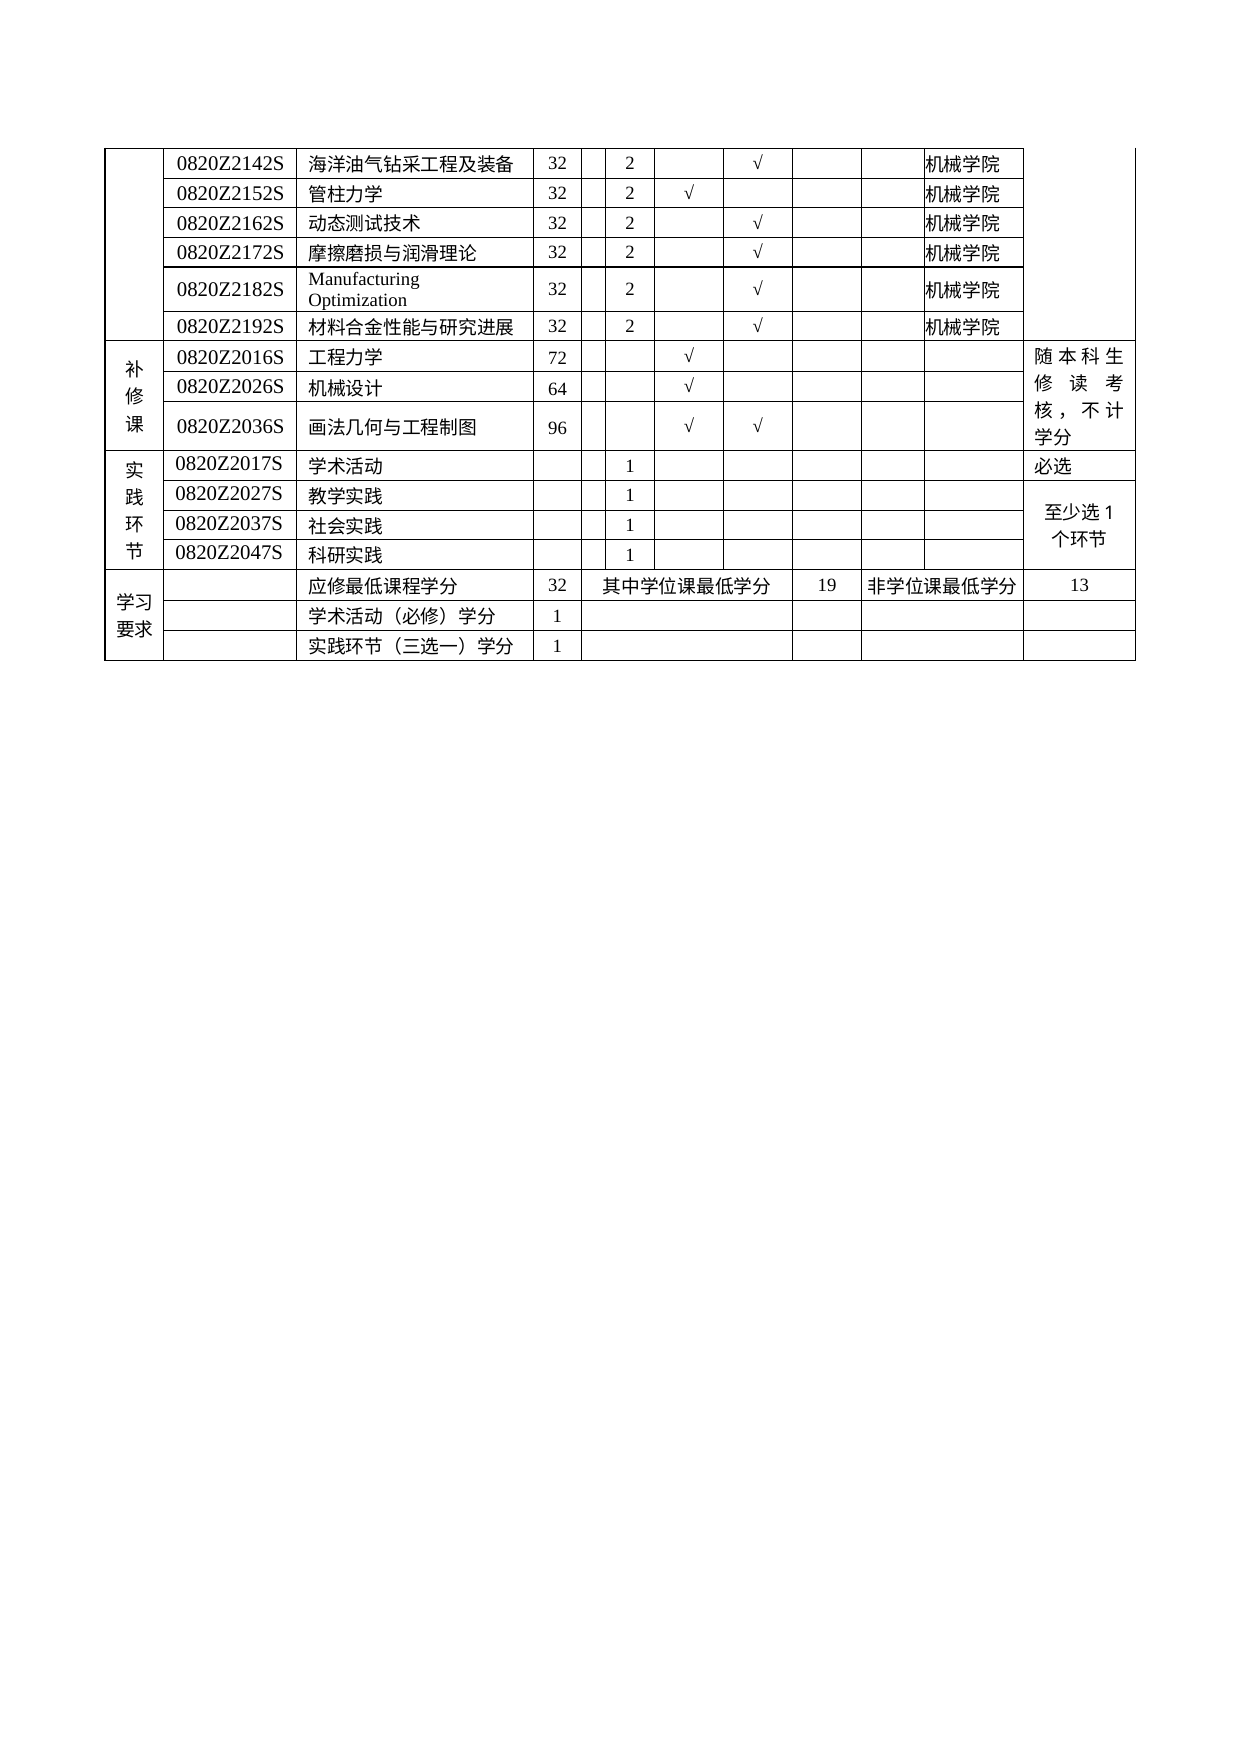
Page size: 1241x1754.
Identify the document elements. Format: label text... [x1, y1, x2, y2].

table_cell 0820Z2037S [164, 511, 296, 539]
table_cell 2 [606, 238, 654, 266]
table_cell [655, 451, 723, 480]
table_cell [862, 601, 1023, 630]
table_cell [582, 268, 605, 311]
table_cell 2 [606, 149, 654, 177]
table_cell 1 [606, 511, 654, 539]
table_cell 机械学院 [925, 179, 1023, 207]
table_cell 0820Z2182S [164, 268, 296, 311]
table_cell [862, 149, 924, 177]
table_cell 材料合金性能与研究进展 [297, 312, 533, 340]
table_cell [724, 451, 792, 480]
table_cell 动态测试技术 [297, 208, 533, 237]
table_cell 2 [606, 208, 654, 237]
table_cell 2 [606, 268, 654, 311]
table_cell 1 [606, 540, 654, 569]
table_cell 32 [534, 238, 581, 266]
table_cell √ [724, 268, 792, 311]
table_cell [862, 179, 924, 207]
table_cell √ [724, 402, 792, 450]
table_cell [582, 481, 605, 509]
table_cell 0820Z2017S [164, 451, 296, 480]
table_cell √ [655, 372, 723, 401]
table_cell [606, 372, 654, 401]
table_cell [655, 511, 723, 539]
table_cell √ [724, 238, 792, 266]
table_cell [862, 312, 924, 340]
table_cell [655, 208, 723, 237]
table_cell 机械学院 [925, 268, 1023, 311]
table_cell [925, 451, 1023, 480]
table_cell [862, 341, 924, 371]
table_cell 教学实践 [297, 481, 533, 509]
table_cell 随本科生修读考核，不计学分 [1024, 341, 1135, 450]
table_cell 机械学院 [925, 149, 1023, 177]
table_cell [862, 481, 924, 509]
table_cell 0820Z2172S [164, 238, 296, 266]
table_cell 0820Z2192S [164, 312, 296, 340]
table_cell [925, 402, 1023, 450]
table_cell [582, 341, 605, 371]
table_cell [582, 540, 605, 569]
table_cell 机械学院 [925, 208, 1023, 237]
table_cell [862, 372, 924, 401]
table_cell √ [724, 312, 792, 340]
table_cell 学习 要求 [106, 570, 163, 660]
table_cell [862, 631, 1023, 660]
table_cell 32 [534, 312, 581, 340]
table_cell [582, 601, 792, 630]
table_cell 学术活动 [297, 451, 533, 480]
table_cell 96 [534, 402, 581, 450]
table_cell 2 [606, 312, 654, 340]
table_cell [793, 481, 861, 509]
table_cell [606, 341, 654, 371]
table_cell 必选 [1024, 451, 1135, 480]
table_cell [724, 372, 792, 401]
table_cell 科研实践 [297, 540, 533, 569]
table_cell [724, 481, 792, 509]
table_cell √ [724, 149, 792, 177]
table_cell [862, 540, 924, 569]
table_cell [862, 402, 924, 450]
table_cell 应修最低课程学分 [297, 570, 533, 600]
table_cell 32 [534, 149, 581, 177]
table_cell 非学位课最低学分 [862, 570, 1023, 600]
table_cell 19 [793, 570, 861, 600]
table_cell 0820Z2152S [164, 179, 296, 207]
table_cell √ [655, 402, 723, 450]
table_cell 0820Z2027S [164, 481, 296, 509]
table_cell 1 [606, 481, 654, 509]
table_cell [724, 179, 792, 207]
table_cell [793, 179, 861, 207]
table_cell [793, 601, 861, 630]
table_cell 工程力学 [297, 341, 533, 371]
table_cell [793, 341, 861, 371]
table_cell 32 [534, 268, 581, 311]
table_cell [925, 372, 1023, 401]
table_cell 机械设计 [297, 372, 533, 401]
table_cell [862, 511, 924, 539]
table_cell [582, 238, 605, 266]
table_cell 1 [534, 601, 581, 630]
table_cell [164, 601, 296, 630]
table_cell 13 [1024, 570, 1135, 600]
table_cell [164, 570, 296, 600]
table_cell √ [724, 208, 792, 237]
table_cell [164, 631, 296, 660]
table_cell [655, 268, 723, 311]
table_cell [925, 511, 1023, 539]
table_cell 0820Z2142S [164, 149, 296, 177]
table_cell [534, 511, 581, 539]
table_cell 64 [534, 372, 581, 401]
table_cell 72 [534, 341, 581, 371]
table_cell 32 [534, 179, 581, 207]
table_cell [793, 402, 861, 450]
table_cell 社会实践 [297, 511, 533, 539]
table_cell [793, 451, 861, 480]
table_cell [582, 179, 605, 207]
table_cell [724, 341, 792, 371]
table_cell 32 [534, 208, 581, 237]
table_cell [582, 208, 605, 237]
table_cell [925, 481, 1023, 509]
table_cell 0820Z2036S [164, 402, 296, 450]
table_cell [793, 631, 861, 660]
table_cell [534, 481, 581, 509]
table_cell [655, 312, 723, 340]
table_cell 0820Z2026S [164, 372, 296, 401]
table_cell [1024, 631, 1135, 660]
table_cell [582, 149, 605, 177]
table_cell [582, 372, 605, 401]
table_cell 实 践 环 节 [106, 451, 163, 569]
table_cell [862, 208, 924, 237]
table_cell [724, 511, 792, 539]
table_cell 至少选1个环节 [1024, 481, 1135, 569]
table_cell 32 [534, 570, 581, 600]
table_cell 0820Z2047S [164, 540, 296, 569]
table_cell [793, 511, 861, 539]
table_cell 实践环节（三选一）学分 [297, 631, 533, 660]
table_cell [582, 451, 605, 480]
table_cell [793, 268, 861, 311]
table_cell [582, 312, 605, 340]
table_cell 补 修 课 [106, 341, 163, 450]
table_cell 管柱力学 [297, 179, 533, 207]
table_cell [655, 540, 723, 569]
table_cell [655, 238, 723, 266]
table_cell [582, 511, 605, 539]
table_cell [655, 481, 723, 509]
table_cell √ [655, 179, 723, 207]
table_cell [534, 451, 581, 480]
table_cell √ [655, 341, 723, 371]
table_cell [1024, 601, 1135, 630]
table_cell [655, 149, 723, 177]
table_cell [582, 631, 792, 660]
table_cell 摩擦磨损与润滑理论 [297, 238, 533, 266]
table_cell [793, 149, 861, 177]
table_cell [582, 402, 605, 450]
table_cell [793, 540, 861, 569]
table_cell [925, 341, 1023, 371]
table_cell [724, 540, 792, 569]
table_cell 机械学院 [925, 238, 1023, 266]
table_cell 其中学位课最低学分 [582, 570, 792, 600]
table_cell 机械学院 [925, 312, 1023, 340]
table_cell 1 [534, 631, 581, 660]
table_cell 画法几何与工程制图 [297, 402, 533, 450]
table_cell [862, 268, 924, 311]
table_cell 1 [606, 451, 654, 480]
table_cell 0820Z2016S [164, 341, 296, 371]
table_cell [793, 208, 861, 237]
table_cell 0820Z2162S [164, 208, 296, 237]
table_cell [862, 451, 924, 480]
table_cell 海洋油气钻采工程及装备 [297, 149, 533, 177]
table_cell [862, 238, 924, 266]
table_cell [793, 312, 861, 340]
table_cell 2 [606, 179, 654, 207]
table_cell [793, 238, 861, 266]
table_cell [793, 372, 861, 401]
table_cell [925, 540, 1023, 569]
table_cell 学术活动（必修）学分 [297, 601, 533, 630]
table_cell [534, 540, 581, 569]
table_cell [606, 402, 654, 450]
table_cell Manufacturing Optimization [297, 268, 533, 311]
